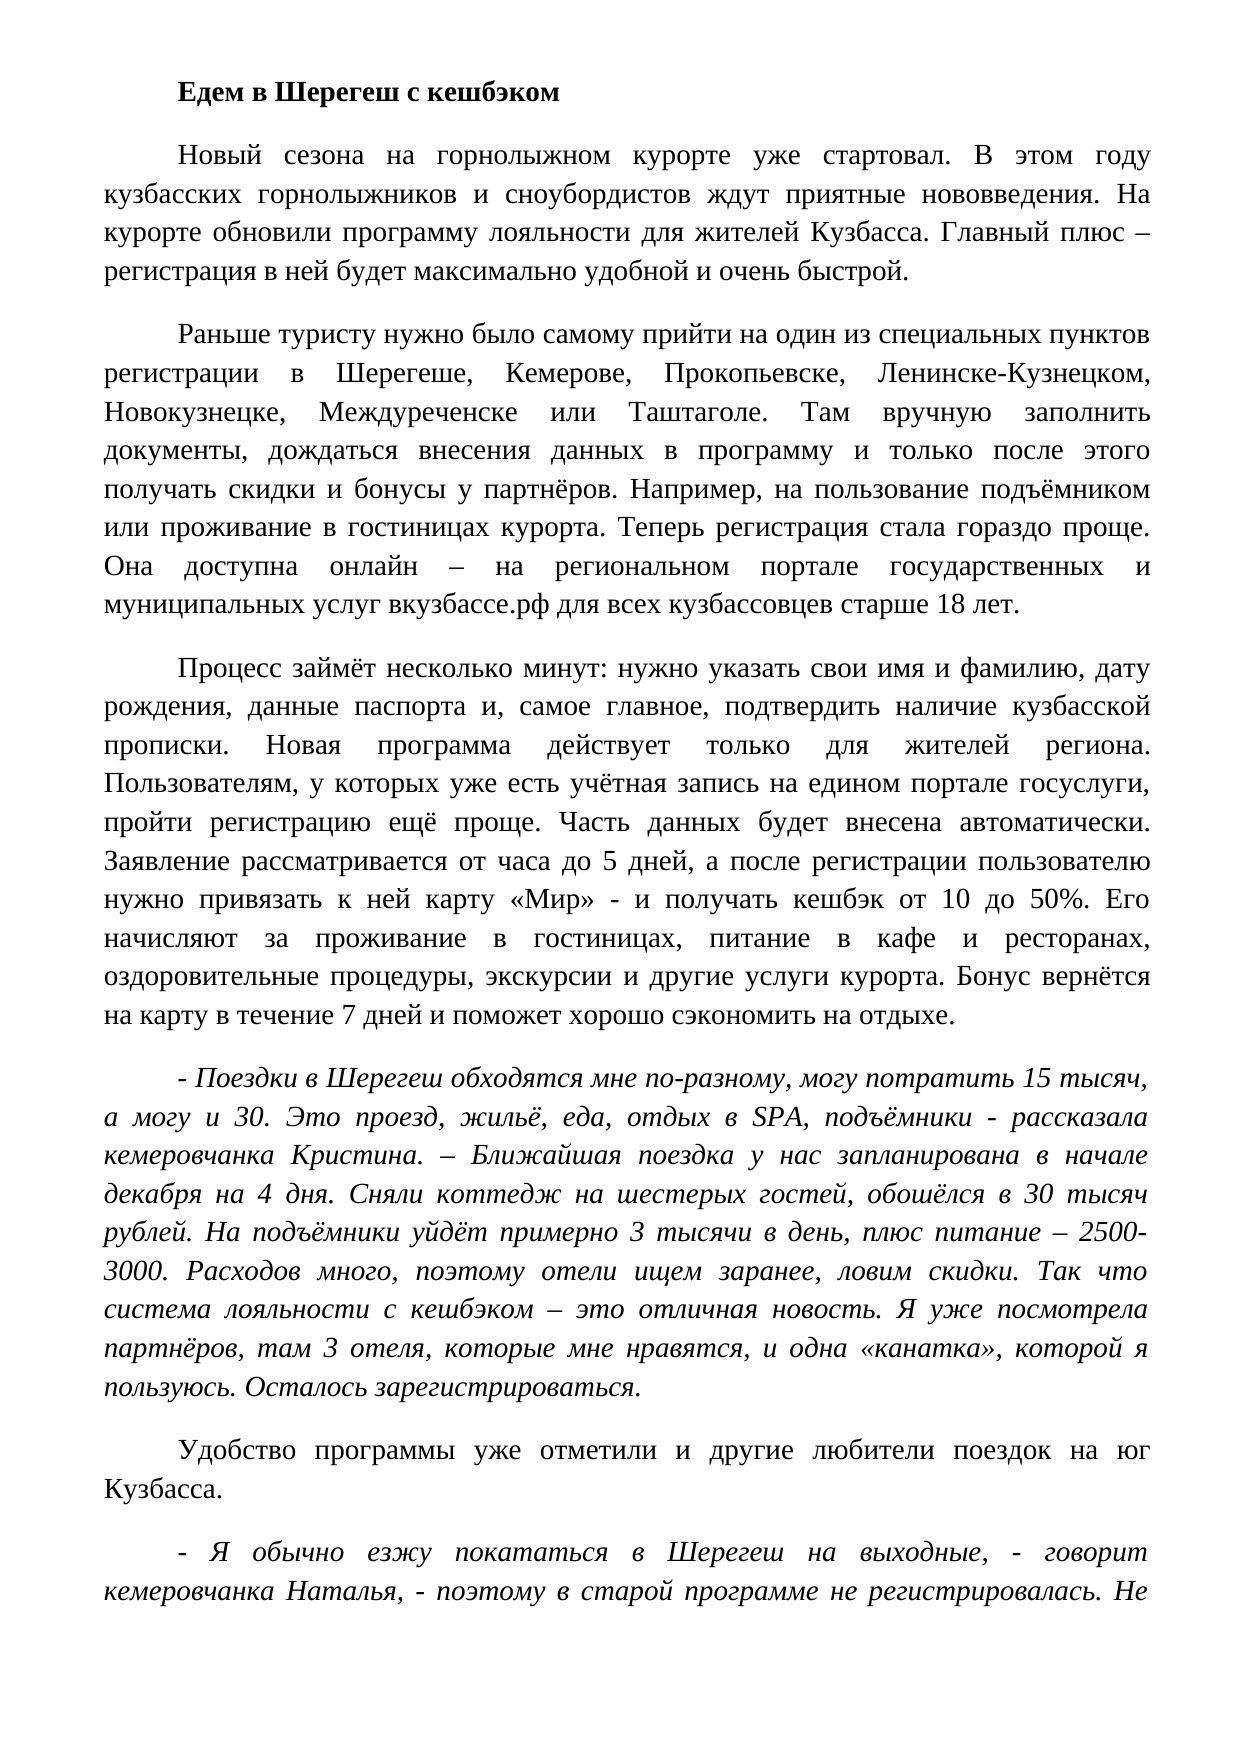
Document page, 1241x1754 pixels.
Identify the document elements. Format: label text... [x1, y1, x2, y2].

text Новый сезона на горнолыжном курорте уже стартовал. В этом году кузбасских горнолыжников и сноубордистов ждут приятные нововведения. На курорте обновили программу лояльности для жителей Кузбасса. Главный плюс – регистрация в ней будет максимально удобной и очень быстрой. [103, 137, 1152, 287]
text Раньше туристу нужно было самому прийти на один из специальных пунктов регистрации в Шерегеше, Кемерове, Прокопьевске, Ленинске-Кузнецком, Новокузнецке, Междуреченске или Таштаголе. Там вручную заполнить документы, дождаться внесения данных в программу и только после этого получать скидки и бонусы у партнёров. Например, на пользование подъёмником или проживание в гостиницах курорта. Теперь регистрация стала гораздо проще. Она доступна онлайн – на региональном портале государственных и муниципальных услуг вкузбассе.рф для всех кузбассовцев старше 18 лет. [103, 317, 1152, 620]
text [103, 1534, 1152, 1606]
text Удобство программы уже отметили и другие любители поездок на юг Кузбасса. [103, 1432, 1152, 1504]
text Едем в Шерегеш с кешбэком [103, 74, 1152, 107]
text - Поездки в Шерегеш обходятся мне по-разному, могу потратить 15 тысяч, а могу и 30. Это проезд, жильё, еда, отдых в SPA, подъёмники - рассказала кемеровчанка Кристина. – Ближайшая поездка у нас запланирована в начале декабря на 4 дня. Сняли коттедж на шестерых гостей, обошёлся в 30 тысяч рублей. На подъёмники уйдёт примерно 3 тысячи в день, плюс питание – 2500-3000. Расходов много, поэтому отели ищем заранее, ловим скидки. Так что система лояльности с кешбэком – это отличная новость. Я уже посмотрела партнёров, там 3 отеля, которые мне нравятся, и одна «канатка», которой я пользуюсь. Осталось зарегистрироваться. [103, 1060, 1152, 1402]
text Процесс займёт несколько минут: нужно указать свои имя и фамилию, дату рождения, данные паспорта и, самое главное, подтвердить наличие кузбасской прописки. Новая программа действует только для жителей региона. Пользователям, у которых уже есть учётная запись на едином портале госуслуги, пройти регистрацию ещё проще. Часть данных будет внесена автоматически. Заявление рассматривается от часа до 5 дней, а после регистрации пользователю нужно привязать к ней карту «Мир» - и получать кешбэк от 10 до 50%. Его начисляют за проживание в гостиницах, питание в кафе и ресторанах, оздоровительные процедуры, экскурсии и другие услуги курорта. Бонус вернётся на карту в течение 7 дней и поможет хорошо сэкономить на отдыхе. [103, 650, 1152, 1030]
